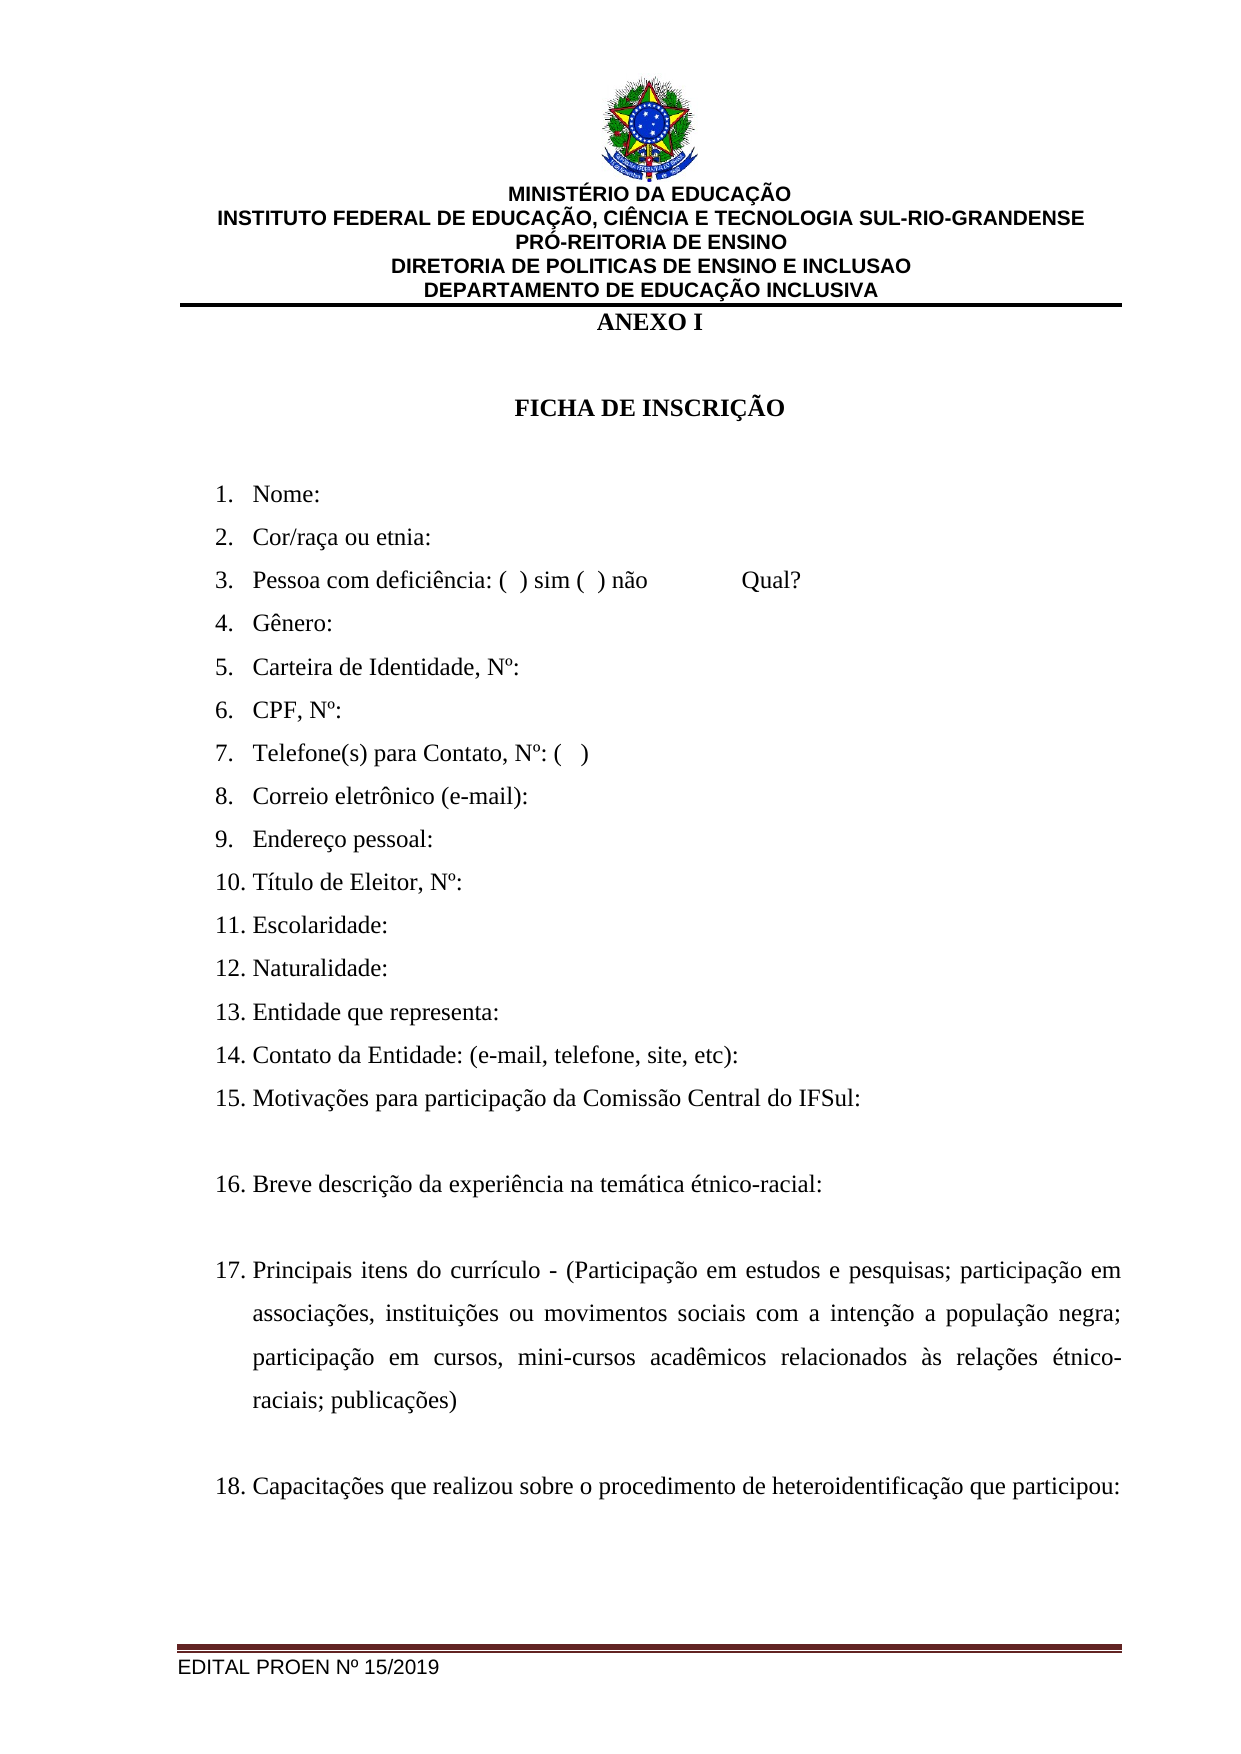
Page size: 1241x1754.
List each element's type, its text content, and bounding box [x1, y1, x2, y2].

list Pessoa com deficiência: ( ) sim ( ) não Qual? [215, 565, 1122, 594]
list Contato da Entidade: (e-mail, telefone, site, etc): [215, 1040, 1122, 1068]
list Breve descrição da experiência na temática étnico-racial: [215, 1169, 1122, 1198]
list Principais itens do currículo - (Participação em estudos e pesquisas; participação em associações, instituições ou movimentos sociais com a intenção a população negra; participação em cursos, mini-cursos acadêmicos relacionados às relações étnico-raciais; publicações) [215, 1255, 1122, 1413]
list Naturalidade: [215, 953, 1122, 982]
list Escolaridade: [215, 910, 1122, 939]
picture [601, 73, 698, 182]
list Capacitações que realizou sobre o procedimento de heteroidentificação que participou: [215, 1471, 1122, 1500]
list Endereço pessoal: [215, 824, 1122, 853]
list Nome: [215, 479, 1122, 508]
list Motivações para participação da Comissão Central do IFSul: [215, 1083, 1122, 1112]
list CPF, Nº: [215, 695, 1122, 723]
list Correio eletrônico (e-mail): [215, 781, 1122, 810]
text FICHA DE INSCRIÇÃO [177, 393, 1122, 422]
list Telefone(s) para Contato, Nº: ( ) [215, 738, 1122, 767]
list Gênero: [215, 608, 1122, 637]
list Título de Eleitor, Nº: [215, 867, 1122, 896]
list Entidade que representa: [215, 997, 1122, 1025]
list Cor/raça ou etnia: [215, 522, 1122, 551]
text ANEXO I [177, 307, 1122, 335]
list Carteira de Identidade, Nº: [215, 652, 1122, 680]
